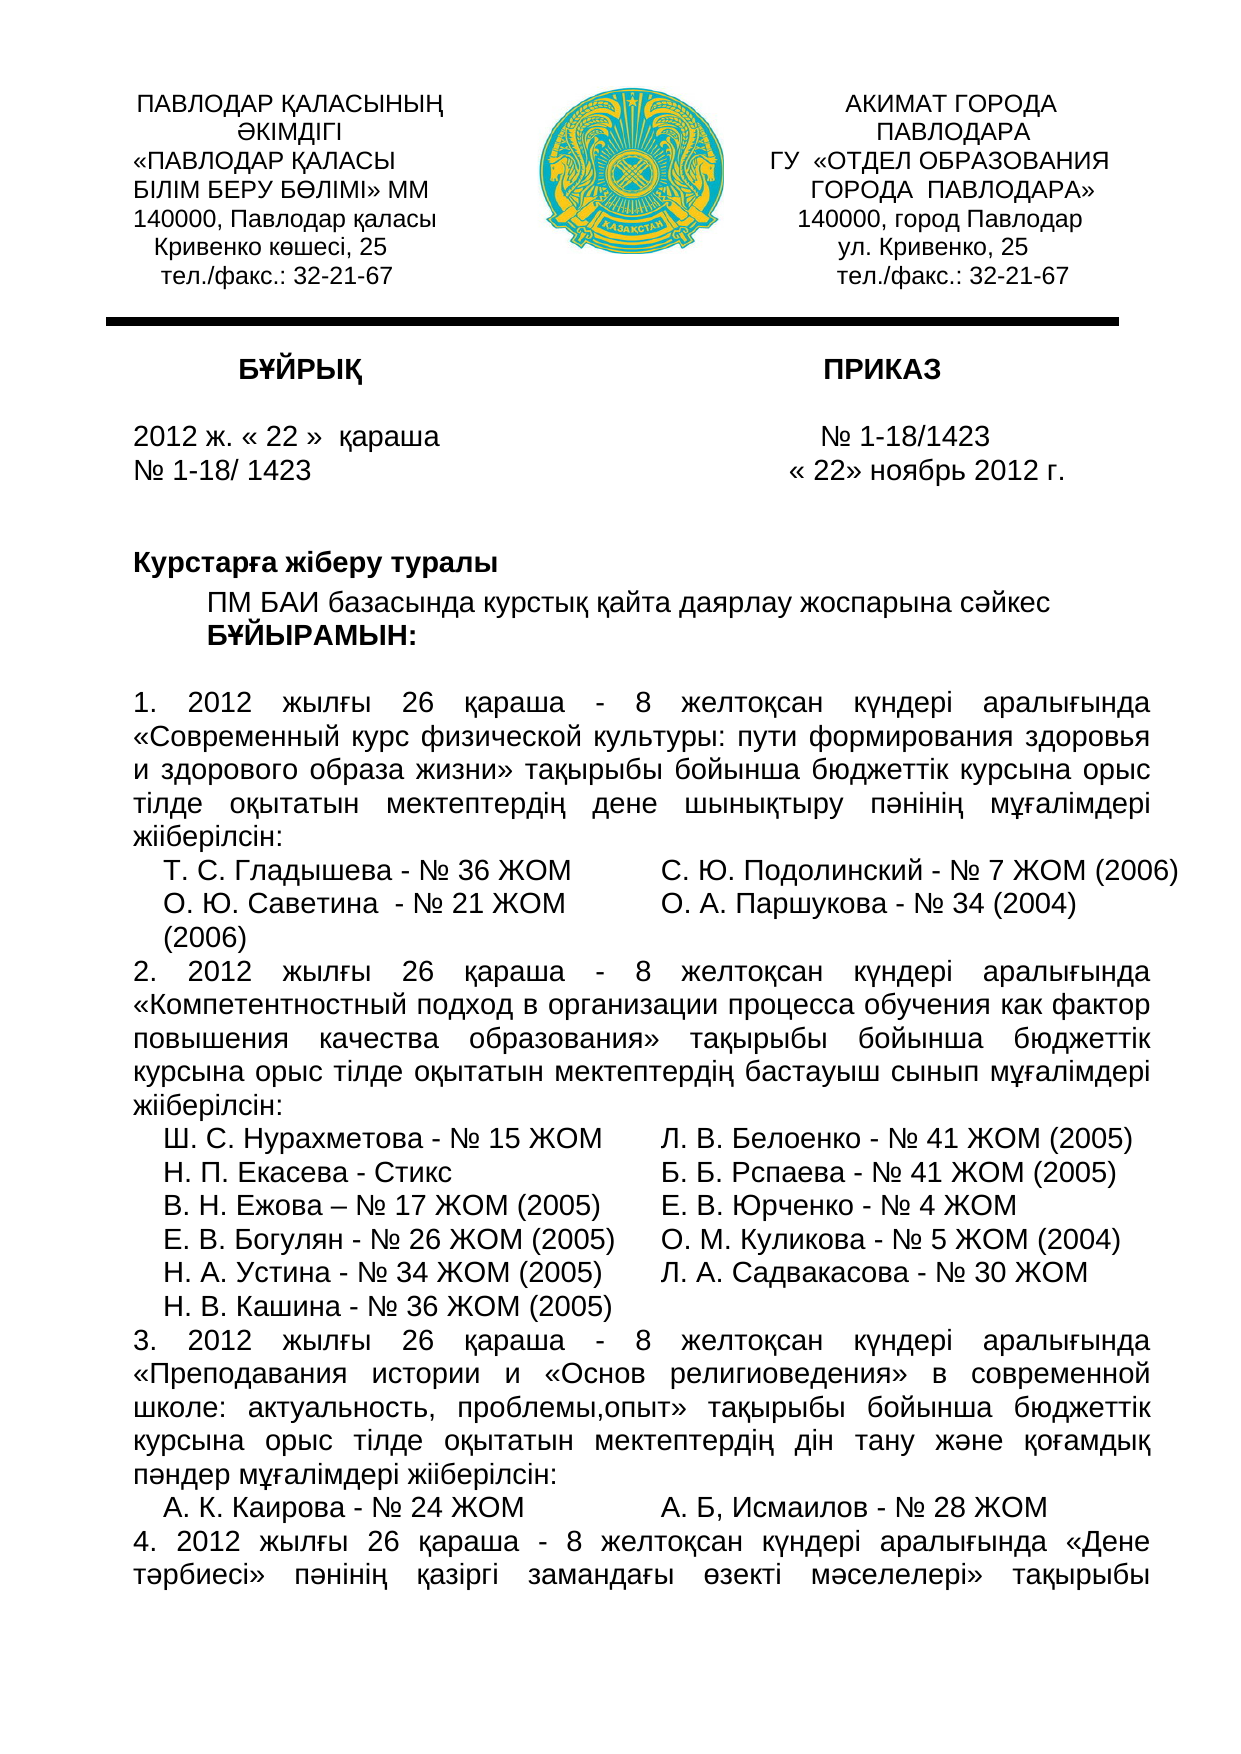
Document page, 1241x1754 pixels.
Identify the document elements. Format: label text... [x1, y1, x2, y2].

text ПАВЛОДАР ҚАЛАСЫНЫҢ АКИМАТ ГОРОДА [74, 89, 1152, 117]
table_header Л. В. Белоенко - № 41 ЖОМ (2005) Б. Б. Рспаева - № 41 ЖОМ (2005) Е. В. Юрченко - № 4 ЖОМ О. М. Куликова - № 5 ЖОМ (2004) Л. А. Садвакасова - № 30 ЖОМ [649, 1121, 1240, 1323]
table_header А. К. Каирова - № 24 ЖОМ [152, 1490, 649, 1524]
text 1. 2012 жылғы 26 қараша - 8 желтоқсан күндері аралығында «Современный курс физической культуры: пути формирования здоровья и здорового образа жизни» тақырыбы бойынша бюджеттік курсына орыс тілде оқытатын мектептердің дене шынықтыру пәнінің мұғалімдері жііберілсін: [133, 685, 1152, 853]
table_header Ш. С. Нурахметова - № 15 ЖОМ Н. П. Екасева - Стикс В. Н. Ежова – № 17 ЖОМ (2005) Е. В. Богулян - № 26 ЖОМ (2005) Н. А. Устина - № 34 ЖОМ (2005) Н. В. Кашина - № 36 ЖОМ (2005) [152, 1121, 649, 1323]
text 3. 2012 жылғы 26 қараша - 8 желтоқсан күндері аралығында «Преподавания истории и «Основ религиоведения» в современной школе: актуальность, проблемы,опыт» тақырыбы бойынша бюджеттік курсына орыс тілде оқытатын мектептердің дін тану және қоғамдық пәндер мұғалімдері жііберілсін: [133, 1323, 1152, 1490]
text ӘКІМДІГІ ПАВЛОДАРА [133, 117, 1152, 146]
text № 1-18/ 1423 « 22» ноябрь 2012 г. [133, 453, 1152, 486]
text «ПАВЛОДАР ҚАЛАСЫ ГУ «ОТДЕЛ ОБРАЗОВАНИЯ [133, 146, 1152, 175]
text 2012 ж. « 22 » қараша № 1-18/1423 [133, 419, 1152, 453]
table_header А. Б, Исмаилов - № 28 ЖОМ [649, 1490, 1240, 1524]
text тел./факс.: 32-21-67 тел./факс.: 32-21-67 [133, 261, 1152, 290]
text ПМ БАИ базасында курстық қайта даярлау жоспарына сәйкес [133, 585, 1152, 618]
text БҰЙЫРАМЫН: [133, 618, 1152, 652]
table_header С. Ю. Подолинский - № 7 ЖОМ (2006) О. А. Паршукова - № 34 (2004) [649, 853, 1240, 954]
subtitle Курстарға жіберу туралы [133, 545, 1152, 578]
text БІЛІМ БЕРУ БӨЛІМІ» ММ ГОРОДА ПАВЛОДАРА» 140000, Павлодар қаласы 140000, город Павлодар [133, 175, 1152, 232]
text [133, 1524, 1152, 1591]
text Кривенко көшесі, 25 ул. Кривенко, 25 [133, 232, 1152, 261]
table_header Т. С. Гладышева - № 36 ЖОМ О. Ю. Саветина - № 21 ЖОМ (2006) [152, 853, 649, 954]
text БҰЙРЫҚ ПРИКАЗ [133, 352, 1152, 386]
text 2. 2012 жылғы 26 қараша - 8 желтоқсан күндері аралығында «Компетентностный подход в организации процесса обучения как фактор повышения качества образования» тақырыбы бойынша бюджеттік курсына орыс тілде оқытатын мектептердің бастауыш сынып мұғалімдері жііберілсін: [133, 954, 1152, 1121]
